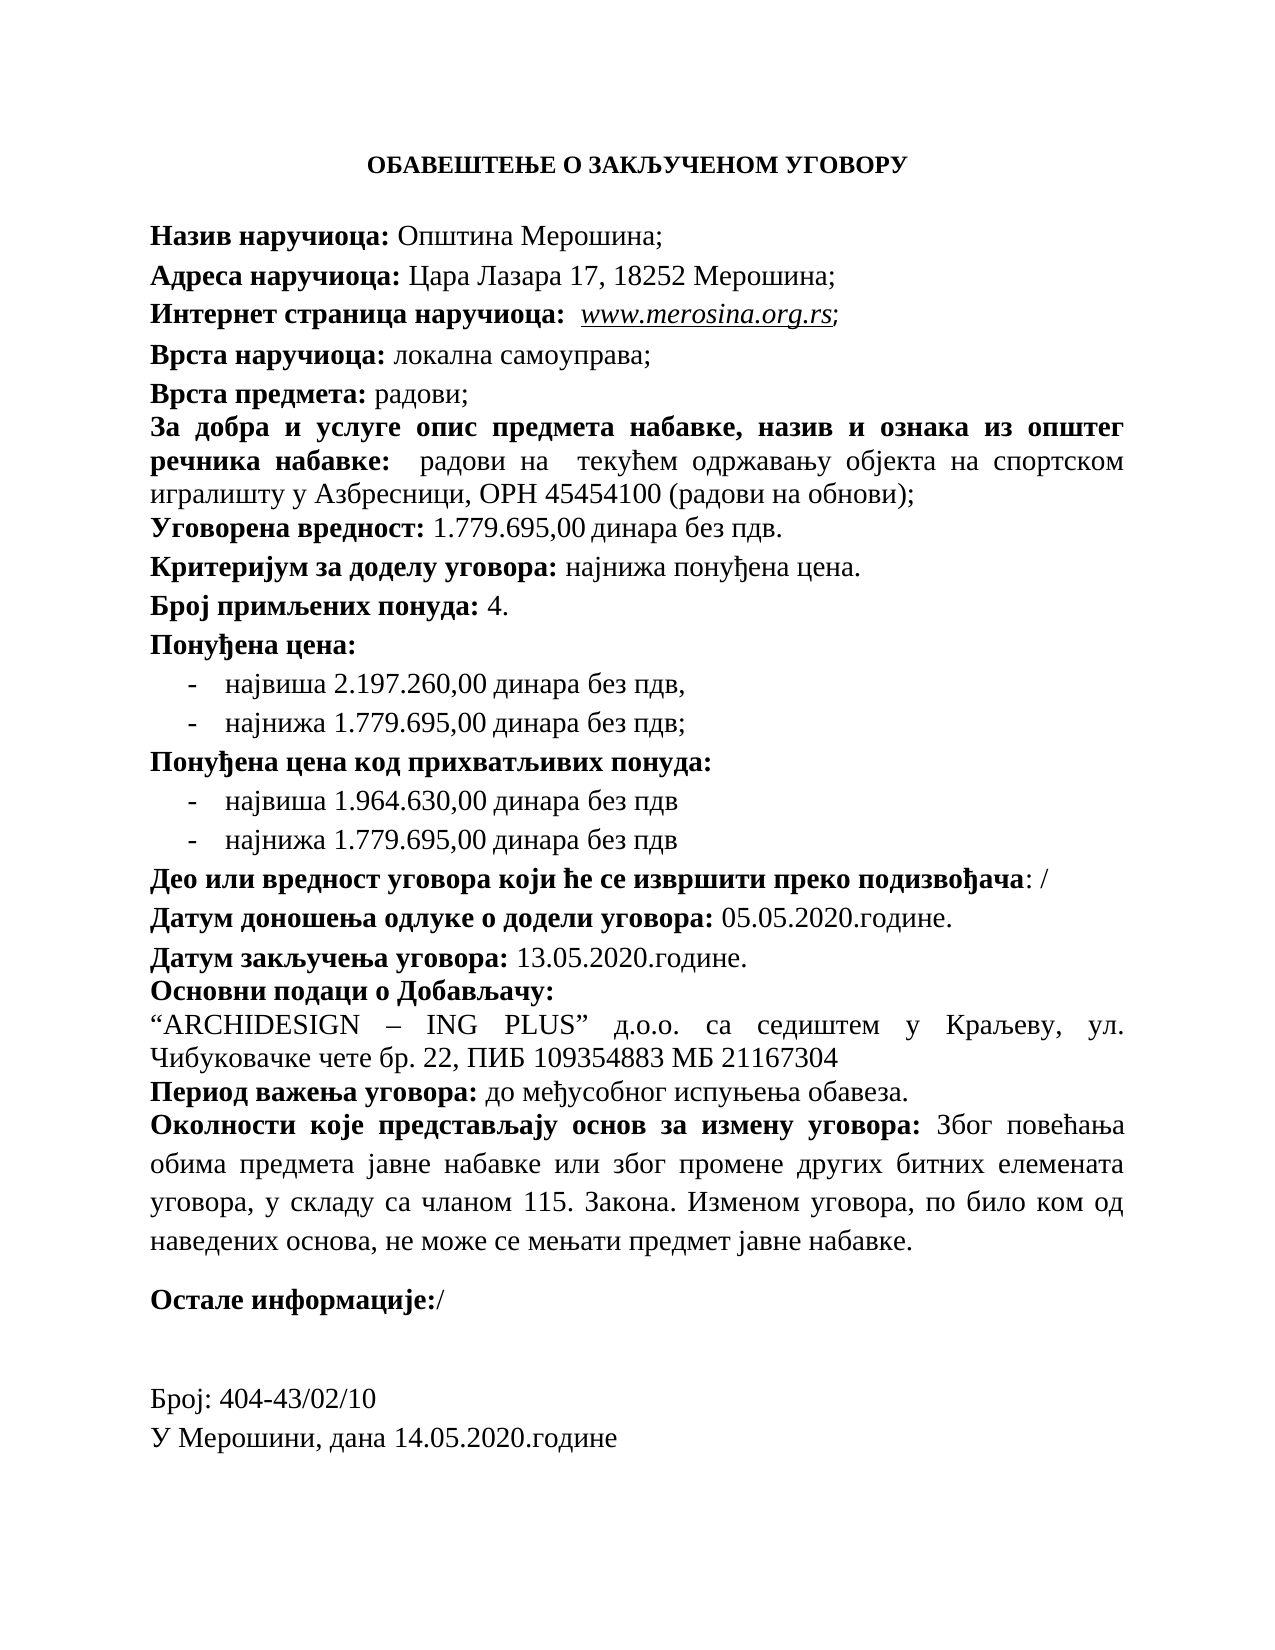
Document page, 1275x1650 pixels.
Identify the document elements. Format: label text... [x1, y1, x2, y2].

text Адреса наручиоца: Цара Лазара 17, 18252 Мерошина; [150, 258, 1125, 291]
text Основни подаци о Добављачу: [150, 973, 1125, 1007]
text Интернет страница наручиоца: www.merosina.org.rs; [150, 297, 1125, 331]
text Уговорена вредност: 1.779.695,00 динара без пдв. [150, 510, 1125, 543]
text ОБАВЕШТЕЊЕ О ЗАКЉУЧЕНОМ УГОВОРУ [150, 150, 1125, 179]
text Понуђена цена код прихватљивих понуда: [150, 744, 1125, 778]
text Врста предмета: радови; [150, 376, 1125, 409]
text Остале информације:/ [150, 1282, 1125, 1316]
text Понуђена цена: [150, 627, 1125, 661]
text Број примљених понуда: 4. [150, 588, 1125, 622]
list најнижа 1.779.695,00 динара без пдв; [187, 705, 1125, 739]
text Део или вредност уговора који ће се извршити преко подизвођача: / [150, 862, 1125, 895]
text Период важења уговора: до међусобног испуњења обавеза. [150, 1074, 1125, 1107]
list највиша 2.197.260,00 динара без пдв, [187, 666, 1125, 700]
text “ARCHIDESIGN – ING PLUS” д.о.о. са седиштем у Краљеву, ул. Чибуковачке чете бр. 22, ПИБ 109354883 МБ 21167304 [150, 1007, 1125, 1074]
text Врста наручиоца: локална самоуправа; [150, 337, 1125, 370]
list најнижа 1.779.695,00 динара без пдв [187, 822, 1125, 856]
text У Мерошини, дана 14.05.2020.године [150, 1420, 1125, 1453]
text Околности које представљају основ за измену уговора: Због повећања обима предмета јавне набавке или због промене других битних елемената уговора, у складу са чланом 115. Закона. Изменом уговора, по било ком од наведених основа, не може се мењати предмет јавне набавке. [150, 1107, 1125, 1257]
list највиша 1.964.630,00 динара без пдв [187, 783, 1125, 817]
text Број: 404-43/02/10 [150, 1381, 1125, 1414]
text Датум закључења уговора: 13.05.2020.године. [150, 940, 1125, 973]
text За добра и услуге опис предмета набавке, назив и ознака из општег речника набавке: радови на текућем одржавању објекта на спортском игралишту у Азбресници, ОРН 45454100 (радови на обнови); [150, 409, 1125, 510]
text Критеријум за доделу уговора: најнижа понуђена цена. [150, 549, 1125, 583]
text Датум доношења одлуке о додели уговора: 05.05.2020.године. [150, 901, 1125, 934]
text Назив наручиоца: Општина Мерошина; [150, 218, 1125, 252]
